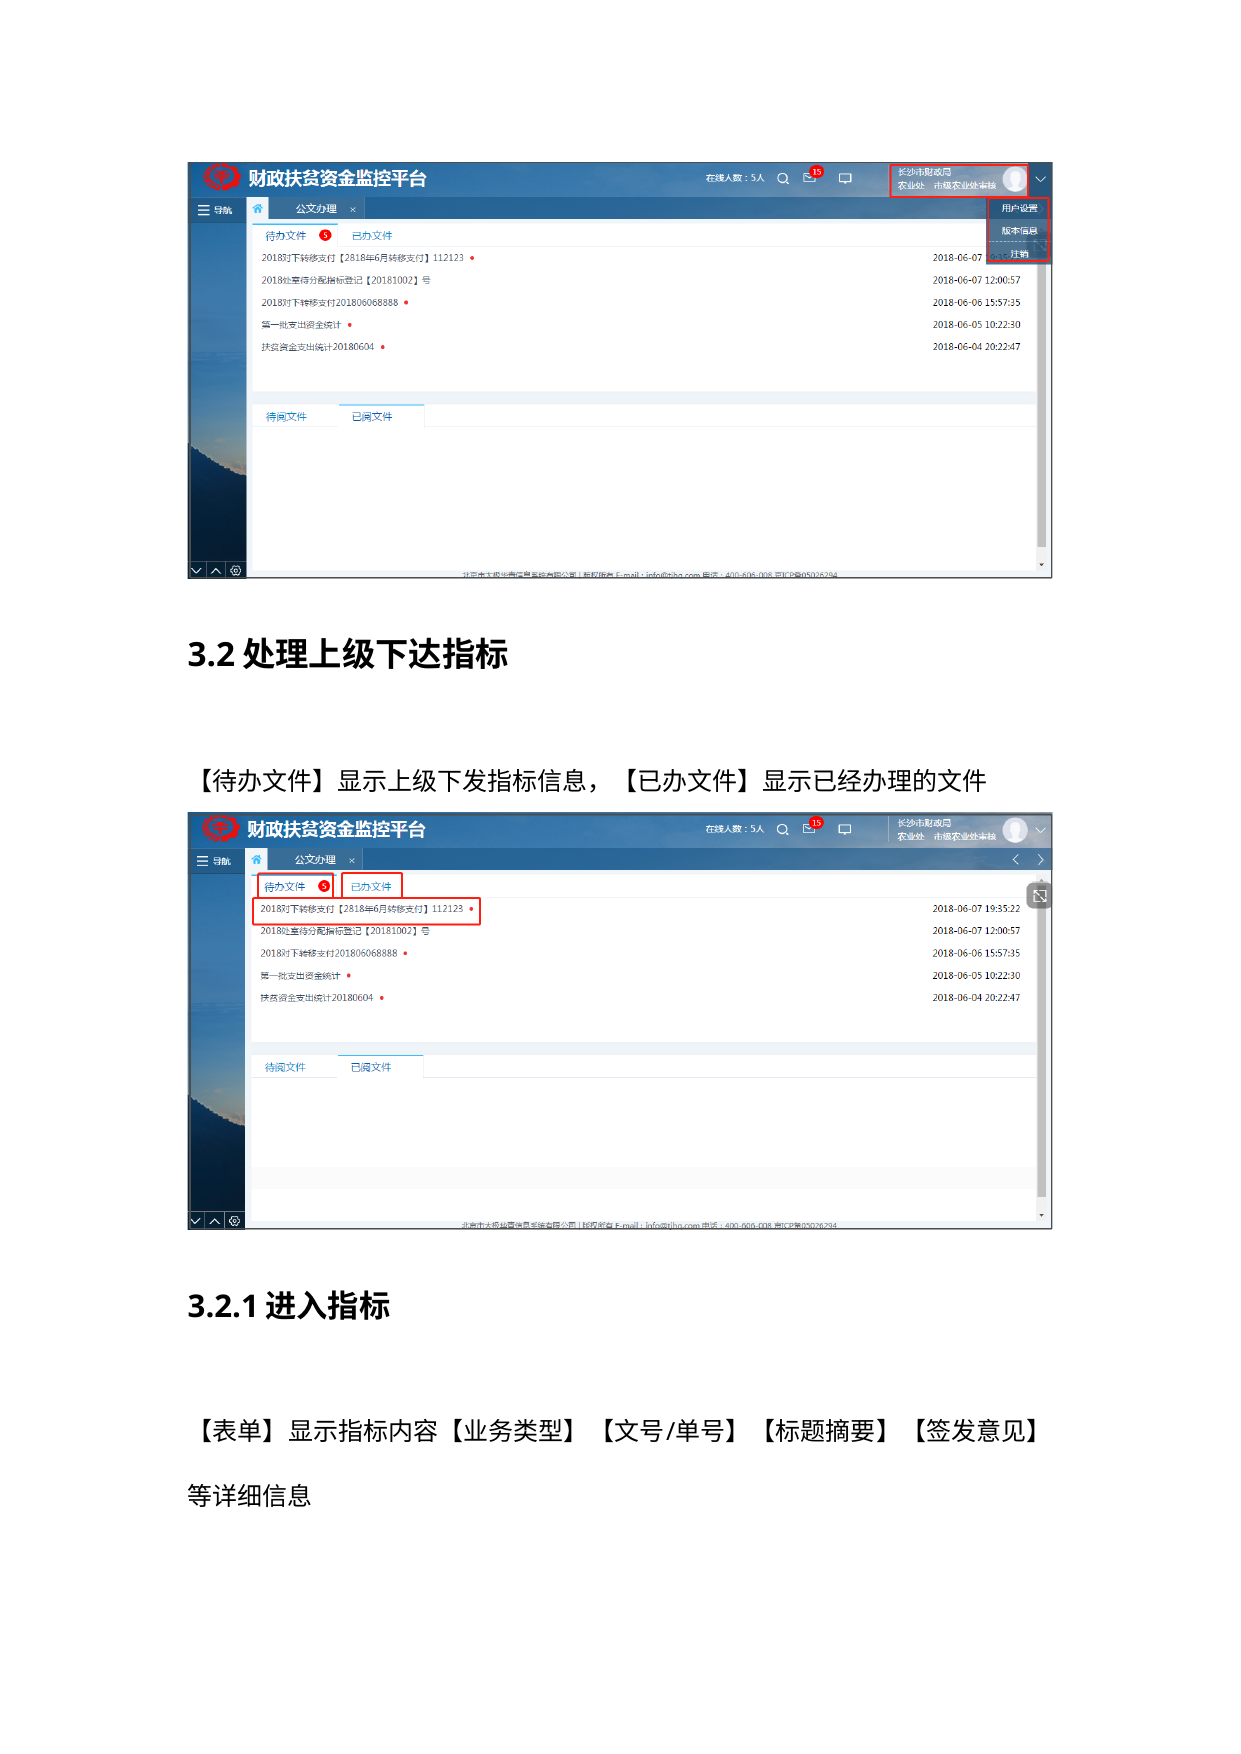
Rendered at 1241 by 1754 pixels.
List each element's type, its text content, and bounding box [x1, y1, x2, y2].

subtitle 3.2处理上级下达指标 [187, 620, 1053, 685]
picture [187, 812, 1053, 1230]
text 【待办文件】显示上级下发指标信息，【已办文件】显示已经办理的文件 [187, 747, 1053, 812]
text 【表单】显示指标内容【业务类型】【文号/单号】【标题摘要】【签发意见】等详细信息 [187, 1397, 1053, 1527]
subtitle 3.2.1进入指标 [187, 1271, 1053, 1336]
picture [187, 162, 1053, 579]
